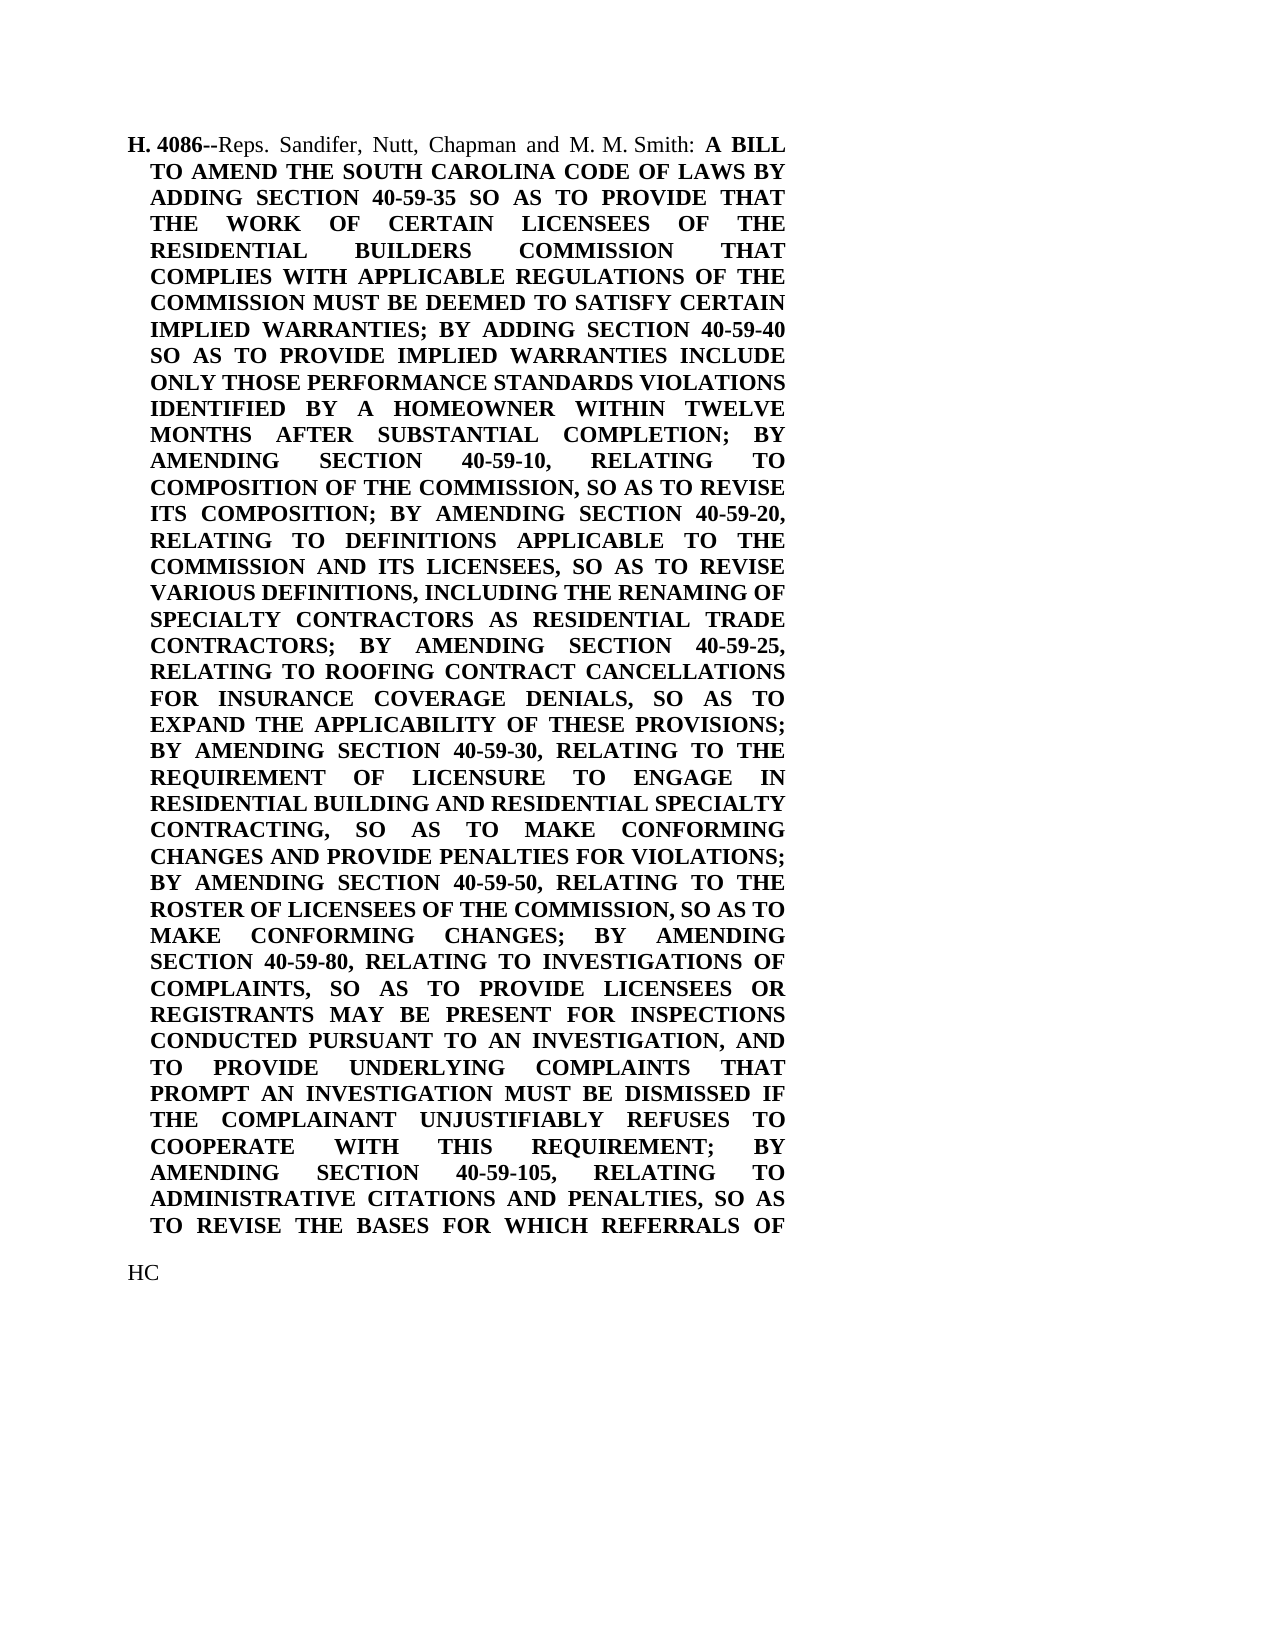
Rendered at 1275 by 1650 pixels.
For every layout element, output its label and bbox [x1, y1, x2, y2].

text [127, 131, 786, 1238]
